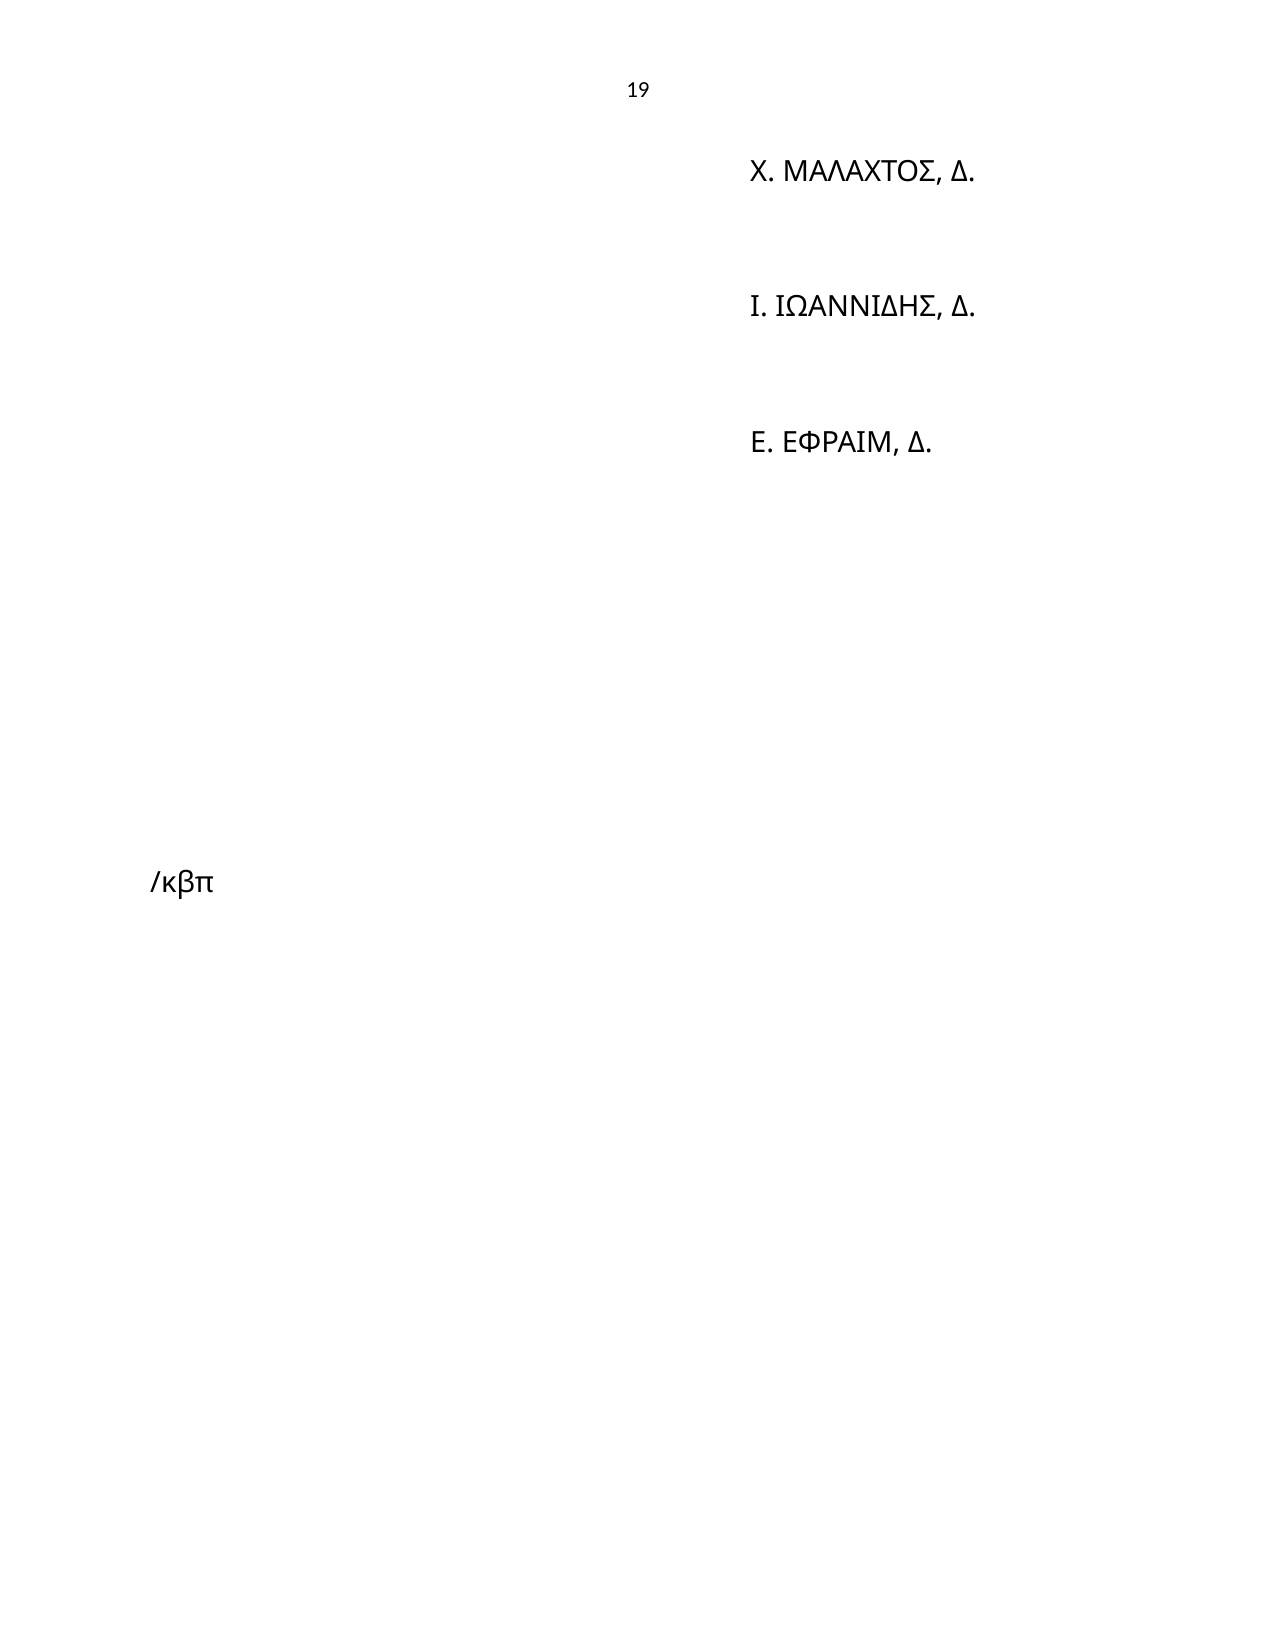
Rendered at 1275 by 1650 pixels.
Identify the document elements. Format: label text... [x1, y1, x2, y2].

text Ε. ΕΦΡΑΙΜ, Δ. [150, 421, 1125, 461]
text Ι. ΙΩΑΝΝΙΔΗΣ, Δ. [150, 286, 1125, 325]
text /κβπ [150, 862, 1125, 901]
text Χ. ΜΑΛΑΧΤΟΣ, Δ. [675, 150, 1125, 190]
